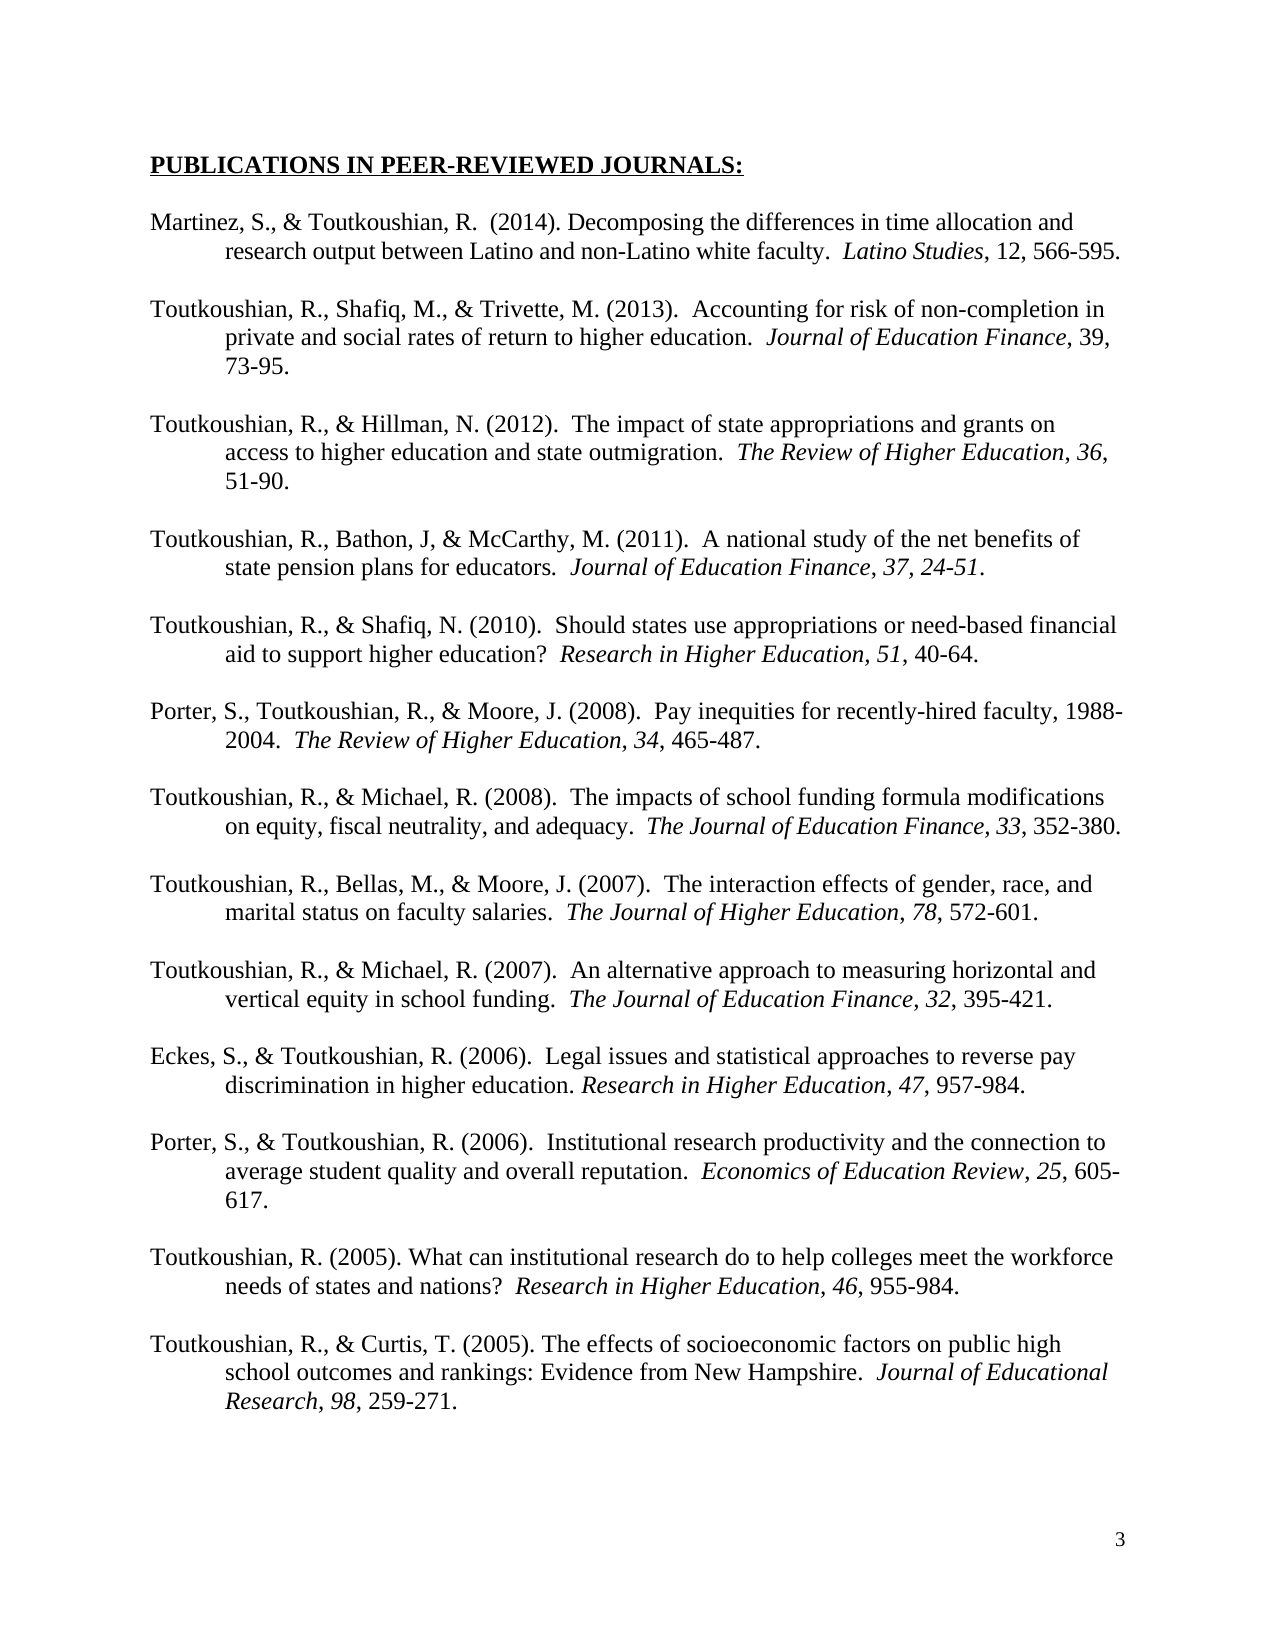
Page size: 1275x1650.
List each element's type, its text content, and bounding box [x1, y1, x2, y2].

text Martinez, S., & Toutkoushian, R. (2014). Decomposing the differences in time allocation and research output between Latino and non-Latino white faculty. Latino Studies, 12, 566-595. [150, 207, 1125, 265]
text Toutkoushian, R., Bathon, J, & McCarthy, M. (2011). A national study of the net benefits of state pension plans for educators. Journal of Education Finance, 37, 24-51. [150, 524, 1125, 581]
text school outcomes and rankings: Evidence from New Hampshire. Journal of Educational [150, 1357, 1125, 1386]
text Toutkoushian, R., & Michael, R. (2008). The impacts of school funding formula modifications on equity, fiscal neutrality, and adequacy. The Journal of Education Finance, 33, 352-380. [150, 782, 1125, 840]
text Toutkoushian, R., & Curtis, T. (2005). The effects of socioeconomic factors on public high [150, 1329, 1125, 1357]
text Toutkoushian, R. (2005). What can institutional research do to help colleges meet the workforce needs of states and nations? Research in Higher Education, 46, 955-984. [150, 1242, 1125, 1300]
text Toutkoushian, R., & Hillman, N. (2012). The impact of state appropriations and grants on access to higher education and state outmigration. The Review of Higher Education, 36, 51-90. [150, 409, 1125, 495]
text Toutkoushian, R., Bellas, M., & Moore, J. (2007). The interaction effects of gender, race, and marital status on faculty salaries. The Journal of Higher Education, 78, 572-601. [150, 869, 1125, 926]
text Toutkoushian, R., & Shafiq, N. (2010). Should states use appropriations or need-based financial aid to support higher education? Research in Higher Education, 51, 40-64. [150, 610, 1125, 667]
text Research, 98, 259-271. [150, 1386, 1125, 1415]
text Porter, S., Toutkoushian, R., & Moore, J. (2008). Pay inequities for recently-hired faculty, 1988-2004. The Review of Higher Education, 34, 465-487. [150, 696, 1125, 754]
text Eckes, S., & Toutkoushian, R. (2006). Legal issues and statistical approaches to reverse pay discrimination in higher education. Research in Higher Education, 47, 957-984. [150, 1041, 1125, 1099]
text PUBLICATIONS IN PEER-REVIEWED JOURNALS: [150, 150, 1125, 179]
text Toutkoushian, R., & Michael, R. (2007). An alternative approach to measuring horizontal and vertical equity in school funding. The Journal of Education Finance, 32, 395-421. [150, 955, 1125, 1012]
text Porter, S., & Toutkoushian, R. (2006). Institutional research productivity and the connection to average student quality and overall reputation. Economics of Education Review, 25, 605-617. [150, 1127, 1125, 1214]
text Toutkoushian, R., Shafiq, M., & Trivette, M. (2013). Accounting for risk of non-completion in private and social rates of return to higher education. Journal of Education Finance, 39, 73-95. [150, 294, 1125, 380]
